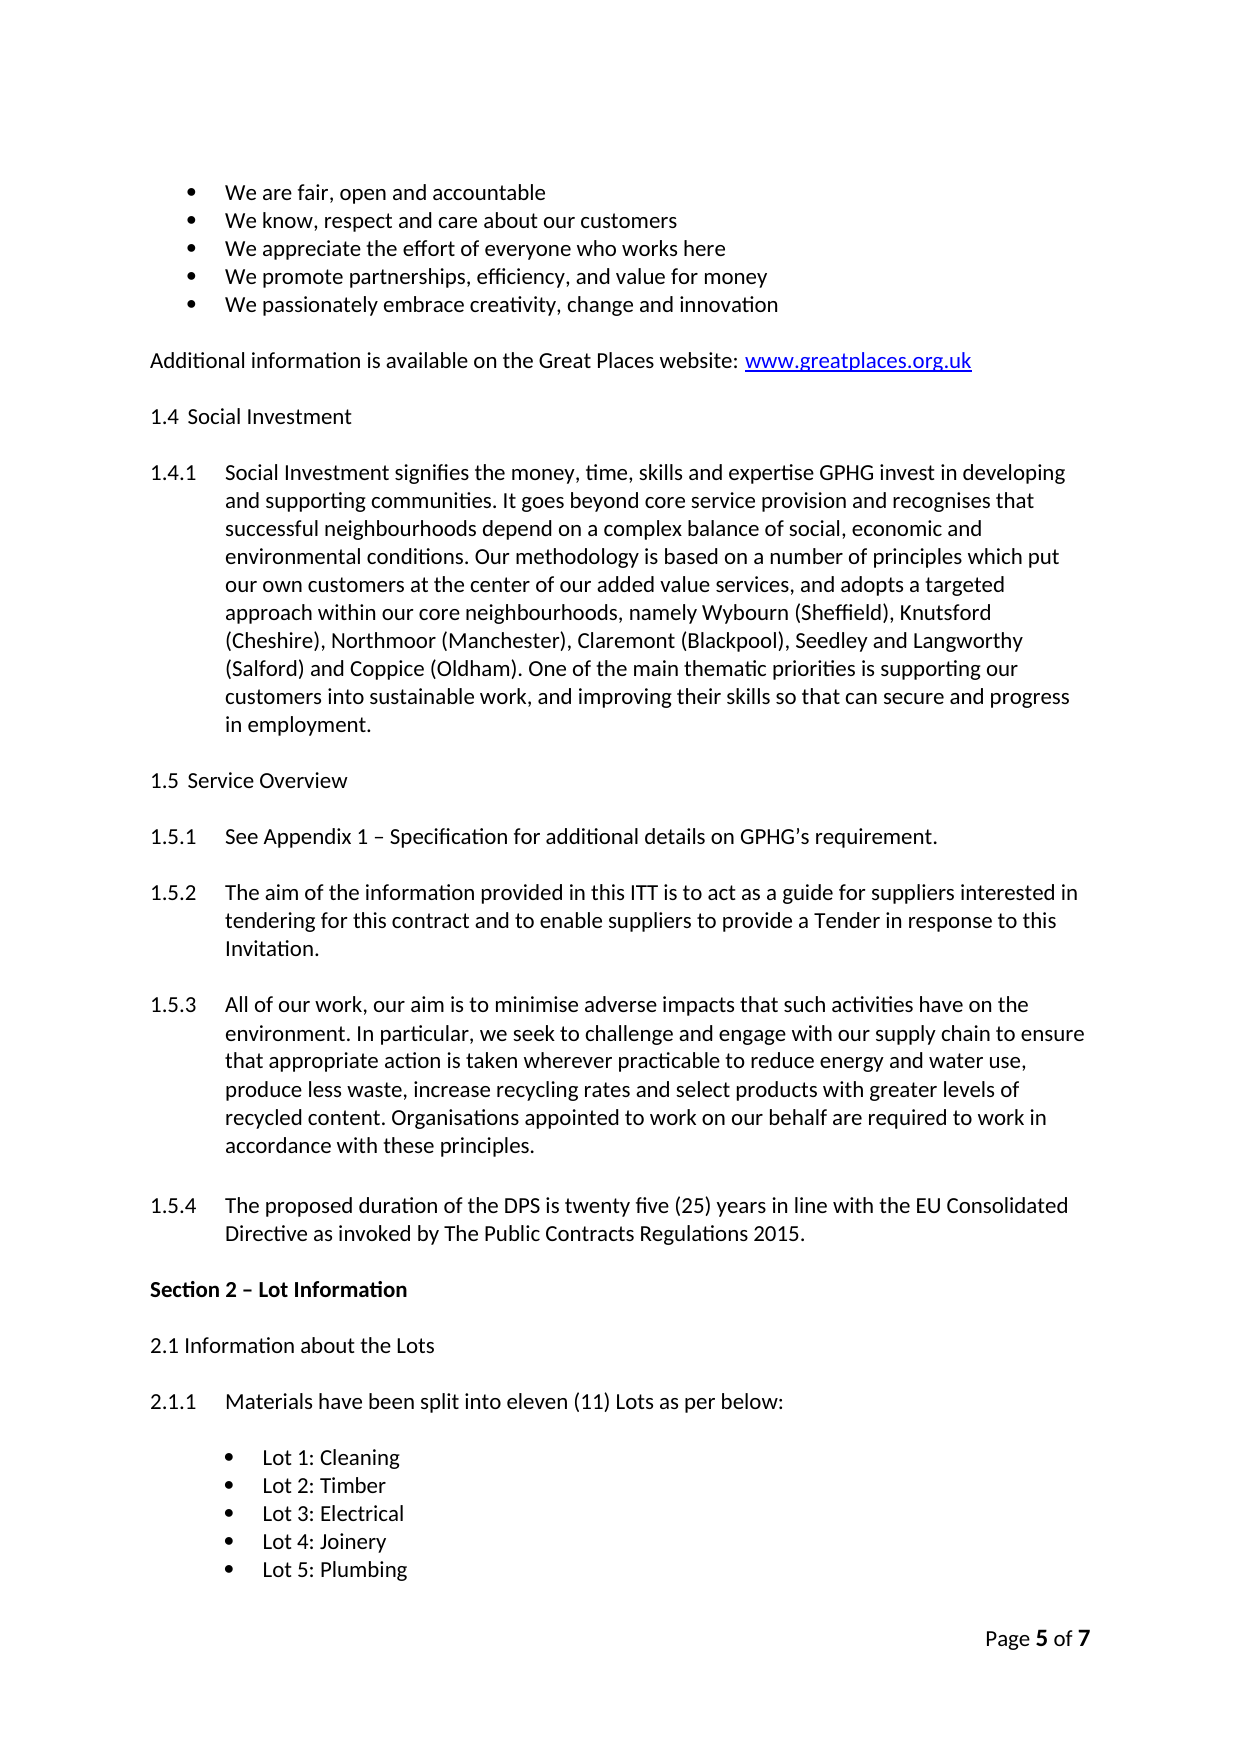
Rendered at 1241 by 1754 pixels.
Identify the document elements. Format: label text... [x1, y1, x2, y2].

list Lot 3: Electrical [225, 1499, 1090, 1527]
list See Appendix 1 – Specification for additional details on GPHG’s requirement. [150, 822, 1090, 851]
text Section 2 – Lot Information [150, 1275, 1090, 1303]
list The proposed duration of the DPS is twenty five (25) years in line with the EU Consolidated Directive as invoked by The Public Contracts Regulations 2015. [150, 1191, 1090, 1247]
list Lot 5: Plumbing [225, 1555, 1090, 1583]
text 2.1 Information about the Lots [150, 1331, 1090, 1359]
list We are fair, open and accountable [187, 178, 1090, 206]
list We appreciate the effort of everyone who works here [187, 234, 1090, 262]
text Additional information is available on the Great Places website: www.greatplaces.org.uk [150, 346, 1090, 374]
list Social Investment signifies the money, time, skills and expertise GPHG invest in developing and supporting communities. It goes beyond core service provision and recognises that successful neighbourhoods depend on a complex balance of social, economic and environmental conditions. Our methodology is based on a number of principles which put our own customers at the center of our added value services, and adopts a targeted approach within our core neighbourhoods, namely Wybourn (Sheffield), Knutsford (Cheshire), Northmoor (Manchester), Claremont (Blackpool), Seedley and Langworthy (Salford) and Coppice (Oldham). One of the main thematic priorities is supporting our customers into sustainable work, and improving their skills so that can secure and progress in employment. [150, 458, 1090, 738]
list Service Overview [150, 766, 1090, 794]
list Social Investment [150, 402, 1090, 430]
list The aim of the information provided in this ITT is to act as a guide for suppliers interested in tendering for this contract and to enable suppliers to provide a Tender in response to this Invitation. [150, 878, 1090, 963]
text 2.1.1 Materials have been split into eleven (11) Lots as per below: [150, 1387, 1090, 1415]
list Lot 1: Cleaning [225, 1443, 1090, 1471]
list Lot 2: Timber [225, 1471, 1090, 1499]
list We promote partnerships, efficiency, and value for money [187, 262, 1090, 290]
list Lot 4: Joinery [225, 1527, 1090, 1555]
list We know, respect and care about our customers [187, 206, 1090, 234]
list All of our work, our aim is to minimise adverse impacts that such activities have on the environment. In particular, we seek to challenge and engage with our supply chain to ensure that appropriate action is taken wherever practicable to reduce energy and water use, produce less waste, increase recycling rates and select products with greater levels of recycled content. Organisations appointed to work on our behalf are required to work in accordance with these principles. [150, 991, 1090, 1159]
list We passionately embrace creativity, change and innovation [187, 290, 1090, 318]
